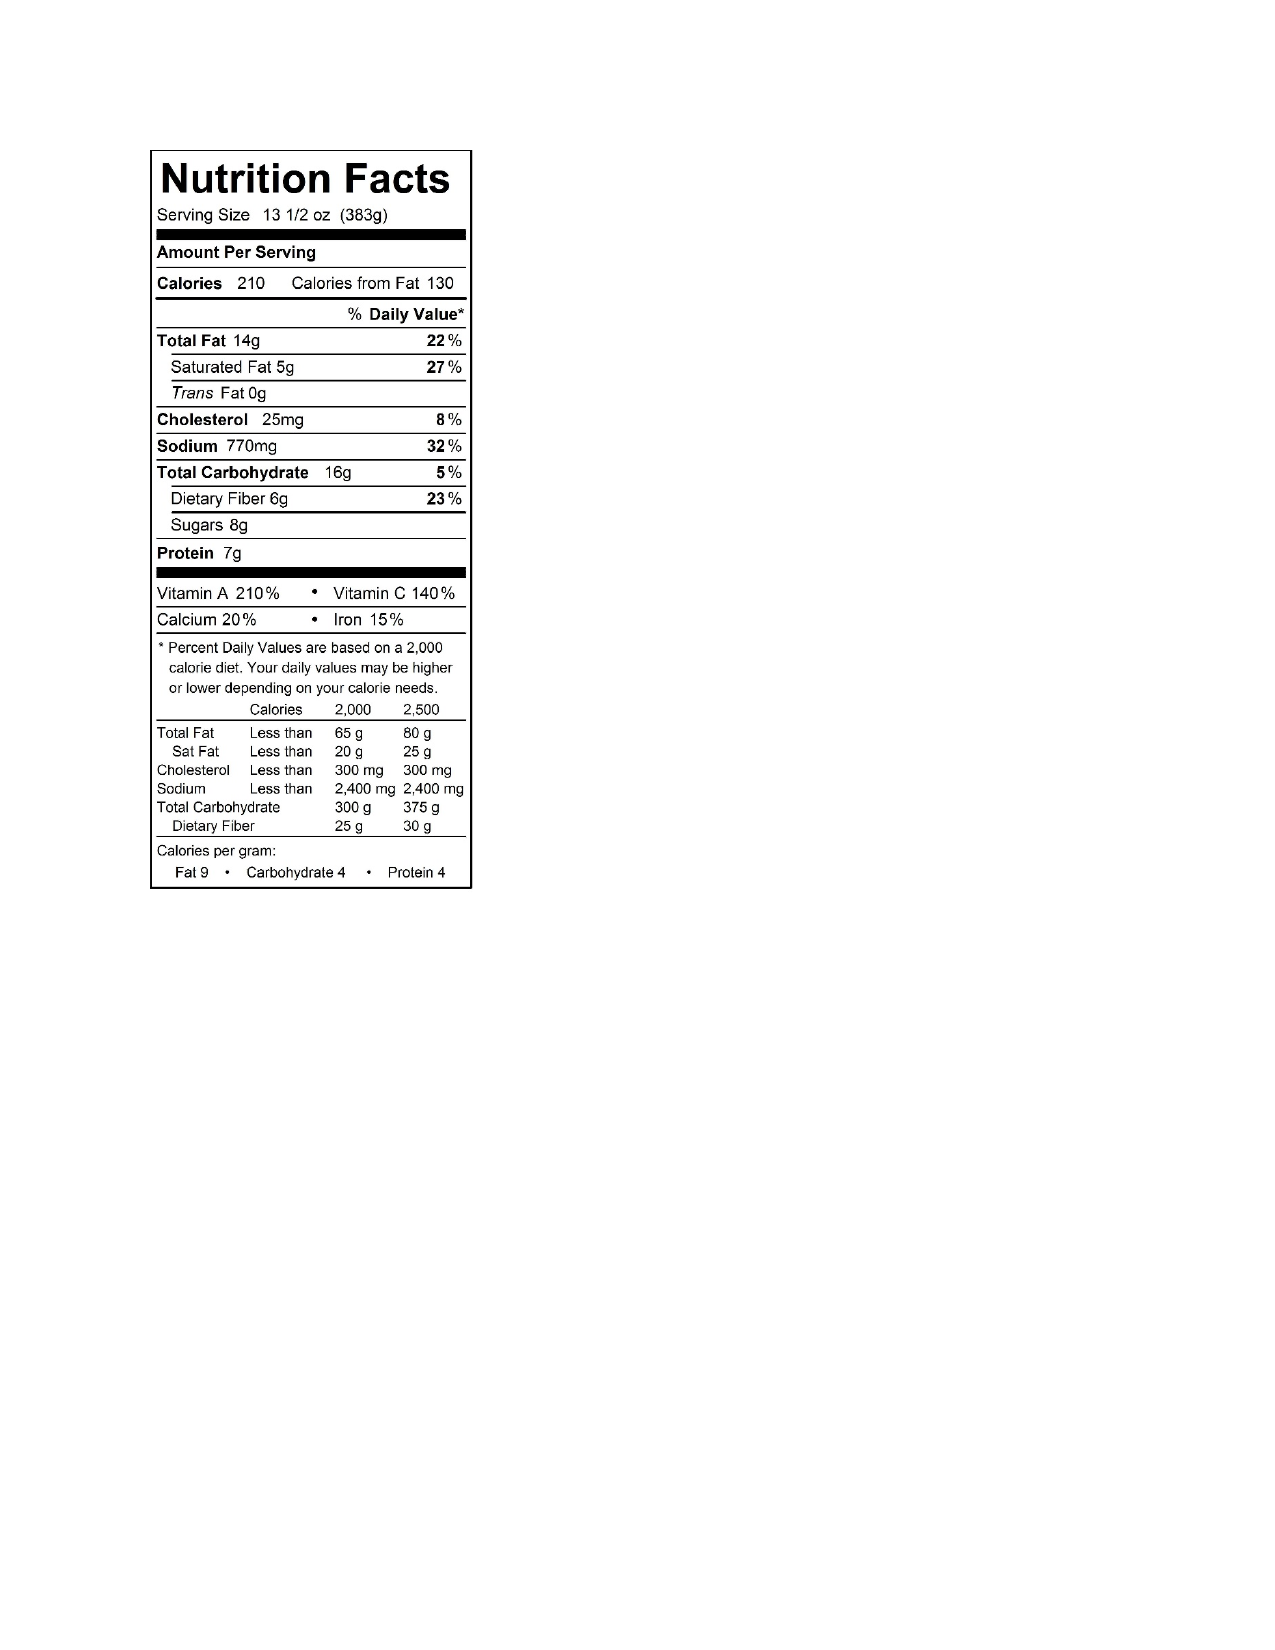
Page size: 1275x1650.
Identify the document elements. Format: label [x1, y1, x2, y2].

picture [150, 150, 474, 918]
